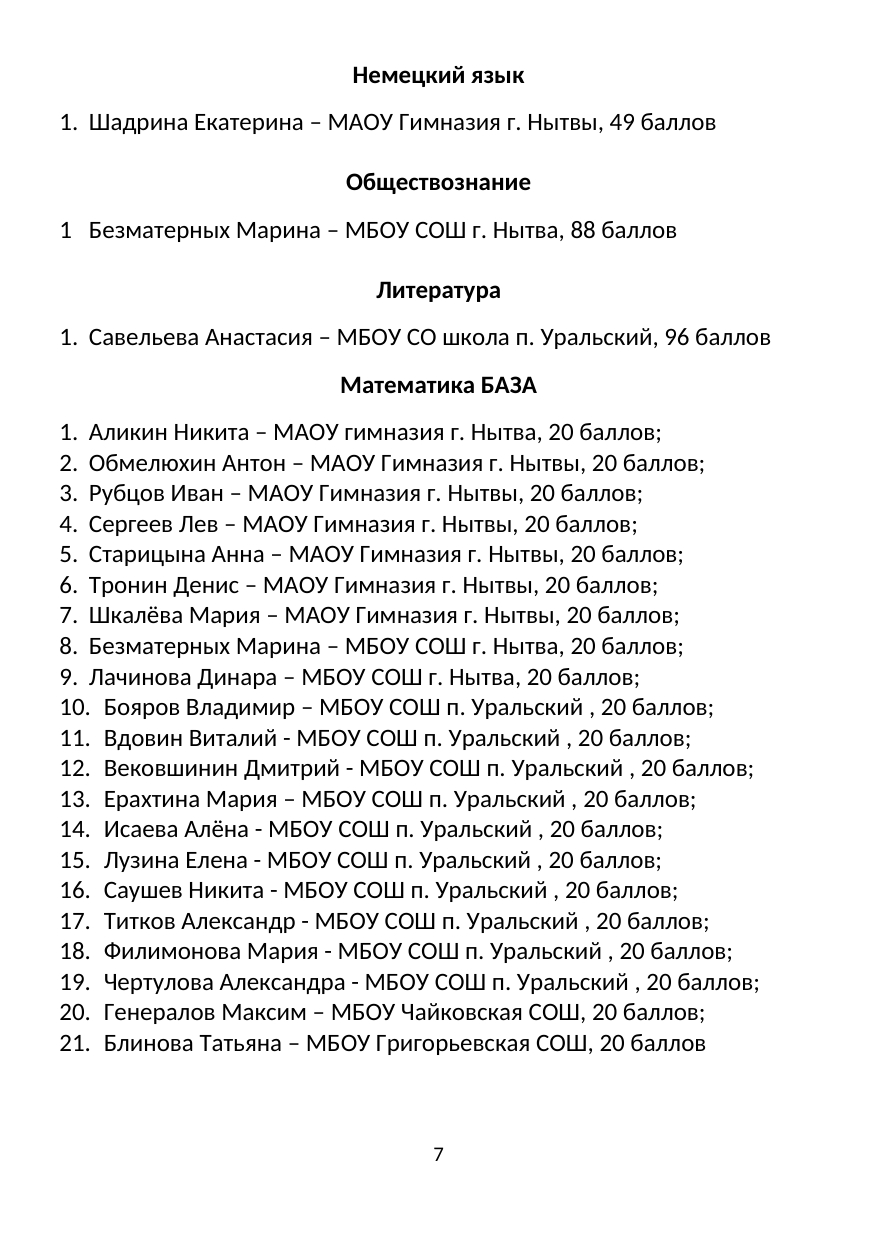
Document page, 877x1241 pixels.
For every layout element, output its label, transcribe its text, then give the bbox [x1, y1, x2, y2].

list Генералов Максим – МБОУ Чайковская СОШ, 20 баллов; [59, 996, 818, 1027]
list Филимонова Мария - МБОУ СОШ п. Уральский , 20 баллов; [59, 935, 818, 966]
list Исаева Алёна - МБОУ СОШ п. Уральский , 20 баллов; [59, 813, 818, 844]
list Лачинова Динара – МБОУ СОШ г. Нытва, 20 баллов; [59, 661, 818, 691]
list Вдовин Виталий - МБОУ СОШ п. Уральский , 20 баллов; [59, 722, 818, 752]
list Бояров Владимир – МБОУ СОШ п. Уральский , 20 баллов; [59, 691, 818, 722]
text Математика БАЗА [59, 369, 818, 399]
text Обществознание [59, 167, 818, 197]
list Сергеев Лев – МАОУ Гимназия г. Нытвы, 20 баллов; [59, 508, 818, 539]
list Обмелюхин Антон – МАОУ Гимназия г. Нытвы, 20 баллов; [59, 447, 818, 478]
list Блинова Татьяна – МБОУ Григорьевская СОШ, 20 баллов [59, 1027, 818, 1057]
list Рубцов Иван – МАОУ Гимназия г. Нытвы, 20 баллов; [59, 478, 818, 508]
list Шкалёва Мария – МАОУ Гимназия г. Нытвы, 20 баллов; [59, 600, 818, 630]
list Савельева Анастасия – МБОУ СО школа п. Уральский, 96 баллов [59, 322, 818, 352]
list Шадрина Екатерина – МАОУ Гимназия г. Нытвы, 49 баллов [59, 107, 818, 137]
list Аликин Никита – МАОУ гимназия г. Нытва, 20 баллов; [59, 417, 818, 447]
text Литература [59, 274, 818, 304]
list Вековшинин Дмитрий - МБОУ СОШ п. Уральский , 20 баллов; [59, 752, 818, 783]
list Старицына Анна – МАОУ Гимназия г. Нытвы, 20 баллов; [59, 539, 818, 569]
list Ерахтина Мария – МБОУ СОШ п. Уральский , 20 баллов; [59, 783, 818, 813]
list Безматерных Марина – МБОУ СОШ г. Нытва, 88 баллов [59, 214, 818, 244]
list Саушев Никита - МБОУ СОШ п. Уральский , 20 баллов; [59, 874, 818, 905]
list Чертулова Александра - МБОУ СОШ п. Уральский , 20 баллов; [59, 966, 818, 996]
list Тронин Денис – МАОУ Гимназия г. Нытвы, 20 баллов; [59, 569, 818, 600]
list Лузина Елена - МБОУ СОШ п. Уральский , 20 баллов; [59, 844, 818, 874]
text Немецкий язык [59, 59, 818, 89]
list Титков Александр - МБОУ СОШ п. Уральский , 20 баллов; [59, 905, 818, 935]
list Безматерных Марина – МБОУ СОШ г. Нытва, 20 баллов; [59, 630, 818, 661]
